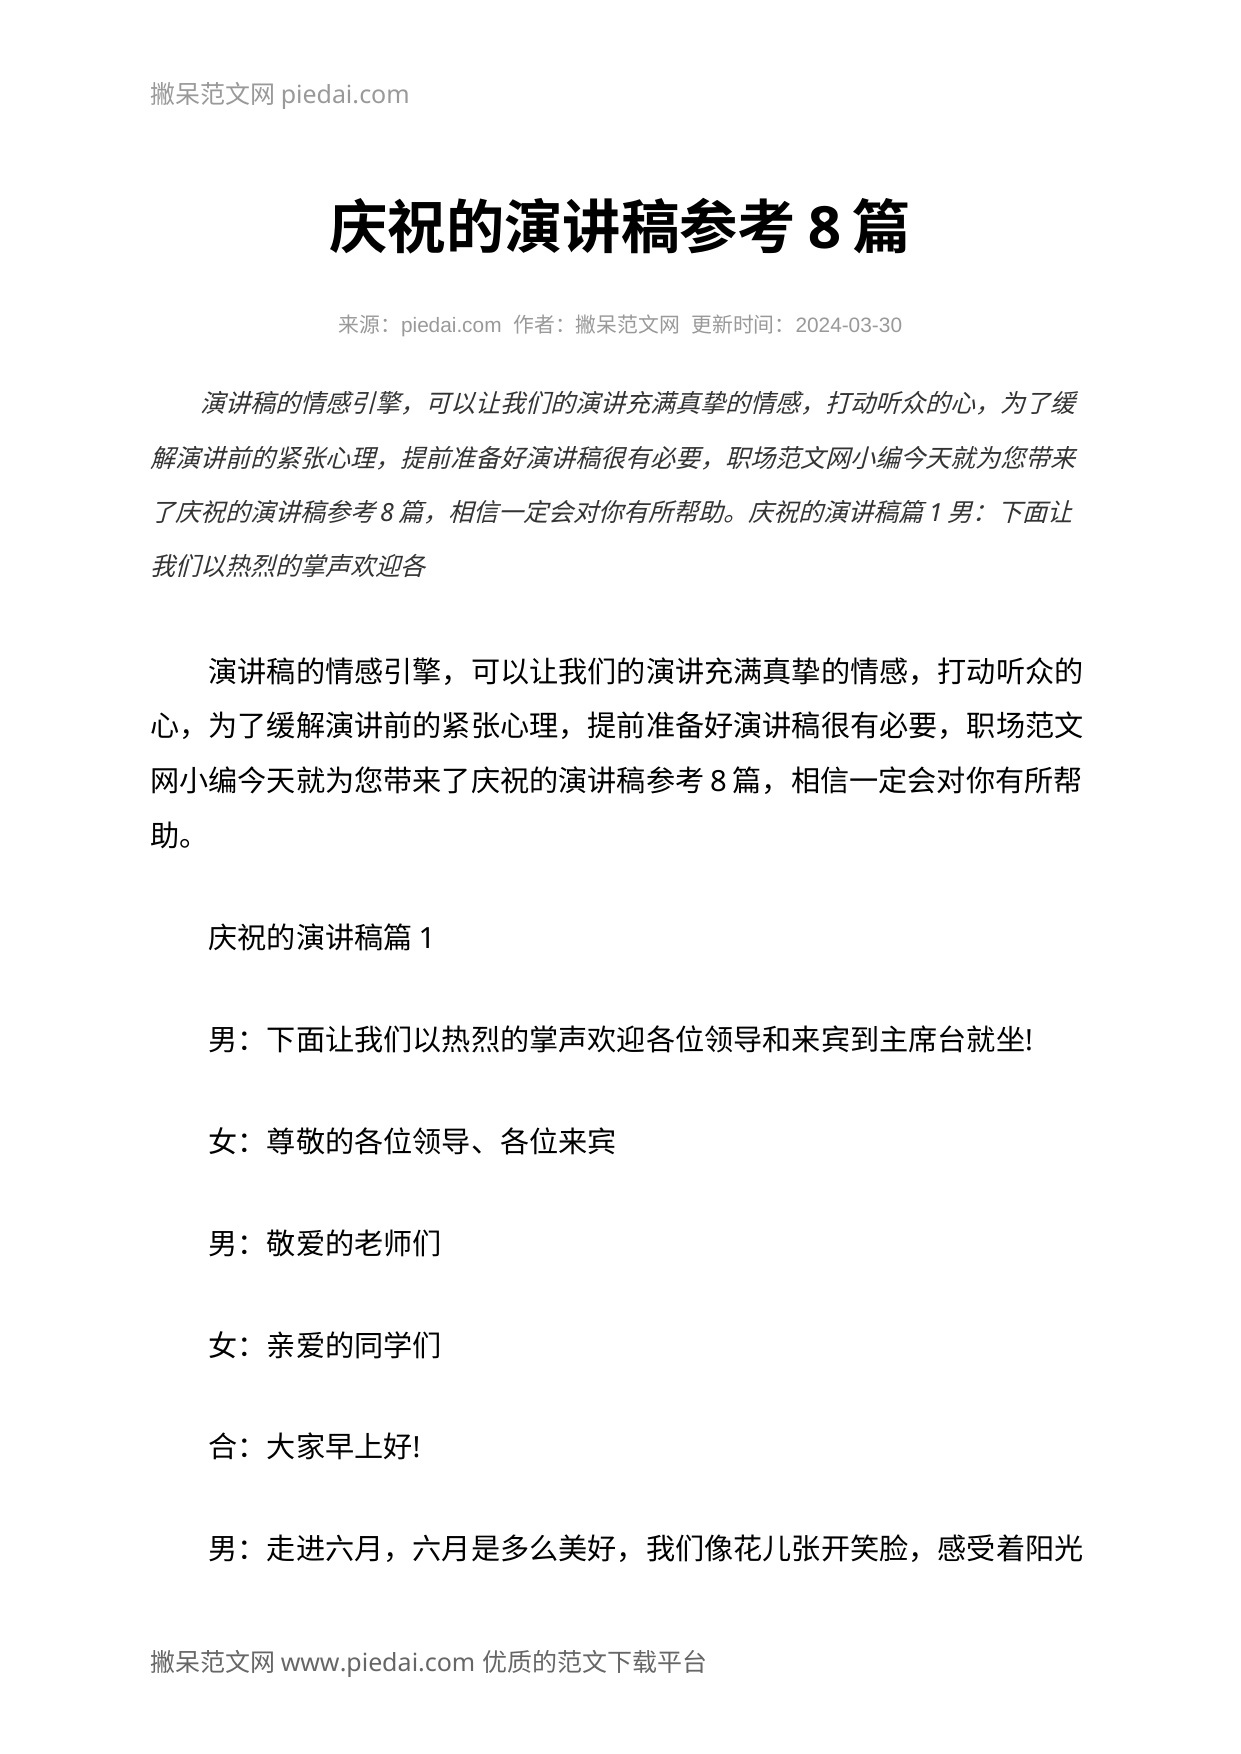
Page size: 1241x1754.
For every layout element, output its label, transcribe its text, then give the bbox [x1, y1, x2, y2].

text 合：大家早上好! [150, 1424, 1090, 1466]
text 演讲稿的情感引擎，可以让我们的演讲充满真挚的情感，打动听众的心，为了缓解演讲前的紧张心理，提前准备好演讲稿很有必要，职场范文网小编今天就为您带来了庆祝的演讲稿参考8篇，相信一定会对你有所帮助。庆祝的演讲稿篇1男：下面让我们以热烈的掌声欢迎各 [150, 384, 1090, 583]
text 男：下面让我们以热烈的掌声欢迎各位领导和来宾到主席台就坐! [150, 1017, 1090, 1059]
text 庆祝的演讲稿篇1 [150, 915, 1090, 957]
text 女：尊敬的各位领导、各位来宾 [150, 1119, 1090, 1161]
subtitle 庆祝的演讲稿参考8篇 [150, 181, 1090, 266]
text 男：敬爱的老师们 [150, 1220, 1090, 1263]
text 女：亲爱的同学们 [150, 1322, 1090, 1364]
text 来源：piedai.com 作者：撇呆范文网 更新时间：2024-03-30 [150, 313, 1090, 337]
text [150, 1526, 1090, 1568]
text 演讲稿的情感引擎，可以让我们的演讲充满真挚的情感，打动听众的心，为了缓解演讲前的紧张心理，提前准备好演讲稿很有必要，职场范文网小编今天就为您带来了庆祝的演讲稿参考8篇，相信一定会对你有所帮助。 [150, 648, 1090, 855]
